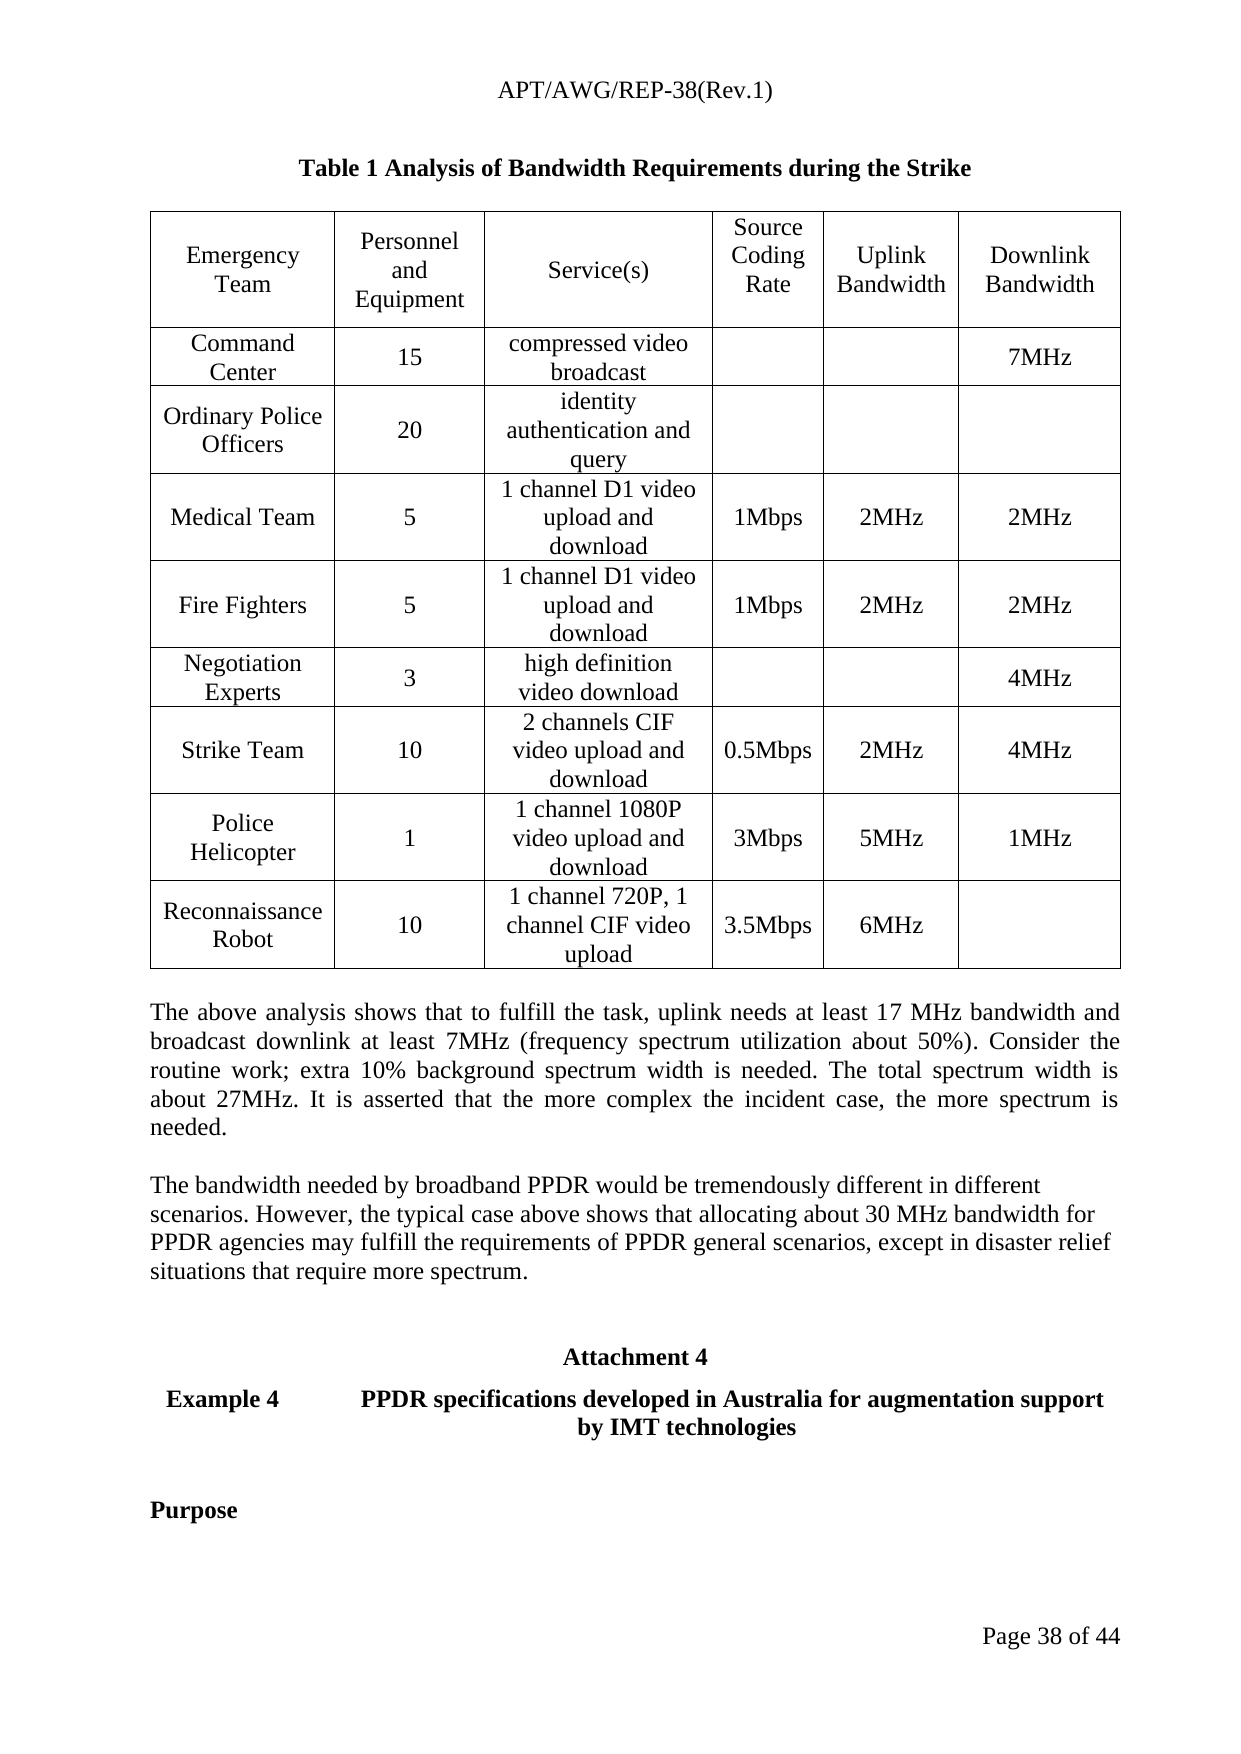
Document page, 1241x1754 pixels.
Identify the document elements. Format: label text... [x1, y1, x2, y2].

table_cell 3Mbps [713, 794, 823, 880]
text Table 1 Analysis of Bandwidth Requirements during the Strike [150, 153, 1120, 182]
table_cell 4MHz [959, 707, 1120, 793]
table_cell Strike Team [151, 707, 334, 793]
table_cell 1Mbps [713, 474, 823, 560]
table_cell 1Mbps [713, 561, 823, 647]
table_cell 6MHz [824, 881, 958, 968]
table_cell 1 [335, 794, 484, 880]
table_cell [713, 648, 823, 706]
table_cell Medical Team [151, 474, 334, 560]
text The above analysis shows that to fulfill the task, uplink needs at least 17 MHz bandwidth and broadcast downlink at least 7MHz (frequency spectrum utilization about 50%). Consider the routine work; extra 10% background spectrum width is needed. The total spectrum width is about 27MHz. It is asserted that the more complex the incident case, the more spectrum is needed. [150, 997, 1120, 1141]
table_header Uplink Bandwidth [824, 212, 958, 327]
table_cell 20 [335, 386, 484, 473]
table_header Source Coding Rate [713, 212, 823, 327]
table_cell 2MHz [824, 561, 958, 647]
table_cell 5MHz [824, 794, 958, 880]
table_header Personnel and Equipment [335, 212, 484, 327]
table_cell Negotiation Experts [151, 648, 334, 706]
table_cell 15 [335, 328, 484, 385]
table_cell Command Center [151, 328, 334, 385]
table_header Downlink Bandwidth [959, 212, 1120, 327]
table_cell [713, 328, 823, 385]
table_cell 1 channel D1 video upload and download [485, 474, 712, 560]
text Attachment 4 [150, 1342, 1120, 1371]
table_cell 5 [335, 474, 484, 560]
table_cell 4MHz [959, 648, 1120, 706]
table_cell Fire Fighters [151, 561, 334, 647]
table_cell 10 [335, 881, 484, 968]
table_cell [713, 386, 823, 473]
table_cell 1MHz [959, 794, 1120, 880]
table_cell 2MHz [959, 474, 1120, 560]
table_cell [824, 386, 958, 473]
table_cell 1 channel 720P, 1 channel CIF video upload [485, 881, 712, 968]
text The bandwidth needed by broadband PPDR would be tremendously different in different scenarios. However, the typical case above shows that allocating about 30 MHz bandwidth for PPDR agencies may fulfill the requirements of PPDR general scenarios, except in disaster relief situations that require more spectrum. [150, 1170, 1120, 1285]
table_cell 2MHz [824, 474, 958, 560]
table_header Emergency Team [151, 212, 334, 327]
text Purpose [150, 1495, 1120, 1524]
table_cell 2 channels CIF video upload and download [485, 707, 712, 793]
table_cell Police Helicopter [151, 794, 334, 880]
table_cell 2MHz [824, 707, 958, 793]
table_cell [959, 386, 1120, 473]
table_cell Ordinary Police Officers [151, 386, 334, 473]
table_cell 2MHz [959, 561, 1120, 647]
table_cell [824, 648, 958, 706]
table_cell 7MHz [959, 328, 1120, 385]
table_cell 1 channel D1 video upload and download [485, 561, 712, 647]
table_cell [824, 328, 958, 385]
table_cell 10 [335, 707, 484, 793]
table_cell Reconnaissance Robot [151, 881, 334, 968]
table_cell compressed video broadcast [485, 328, 712, 385]
table_cell 3.5Mbps [713, 881, 823, 968]
table_cell 1 channel 1080P video upload and download [485, 794, 712, 880]
table_cell 5 [335, 561, 484, 647]
table_cell high definition video download [485, 648, 712, 706]
table_cell 3 [335, 648, 484, 706]
table_cell [959, 881, 1120, 968]
text Example 4 PPDR specifications developed in Australia for augmentation support by IMT technologies [150, 1384, 1120, 1441]
table_header Service(s) [485, 212, 712, 327]
table_cell identity authentication and query [485, 386, 712, 473]
table_cell 0.5Mbps [713, 707, 823, 793]
